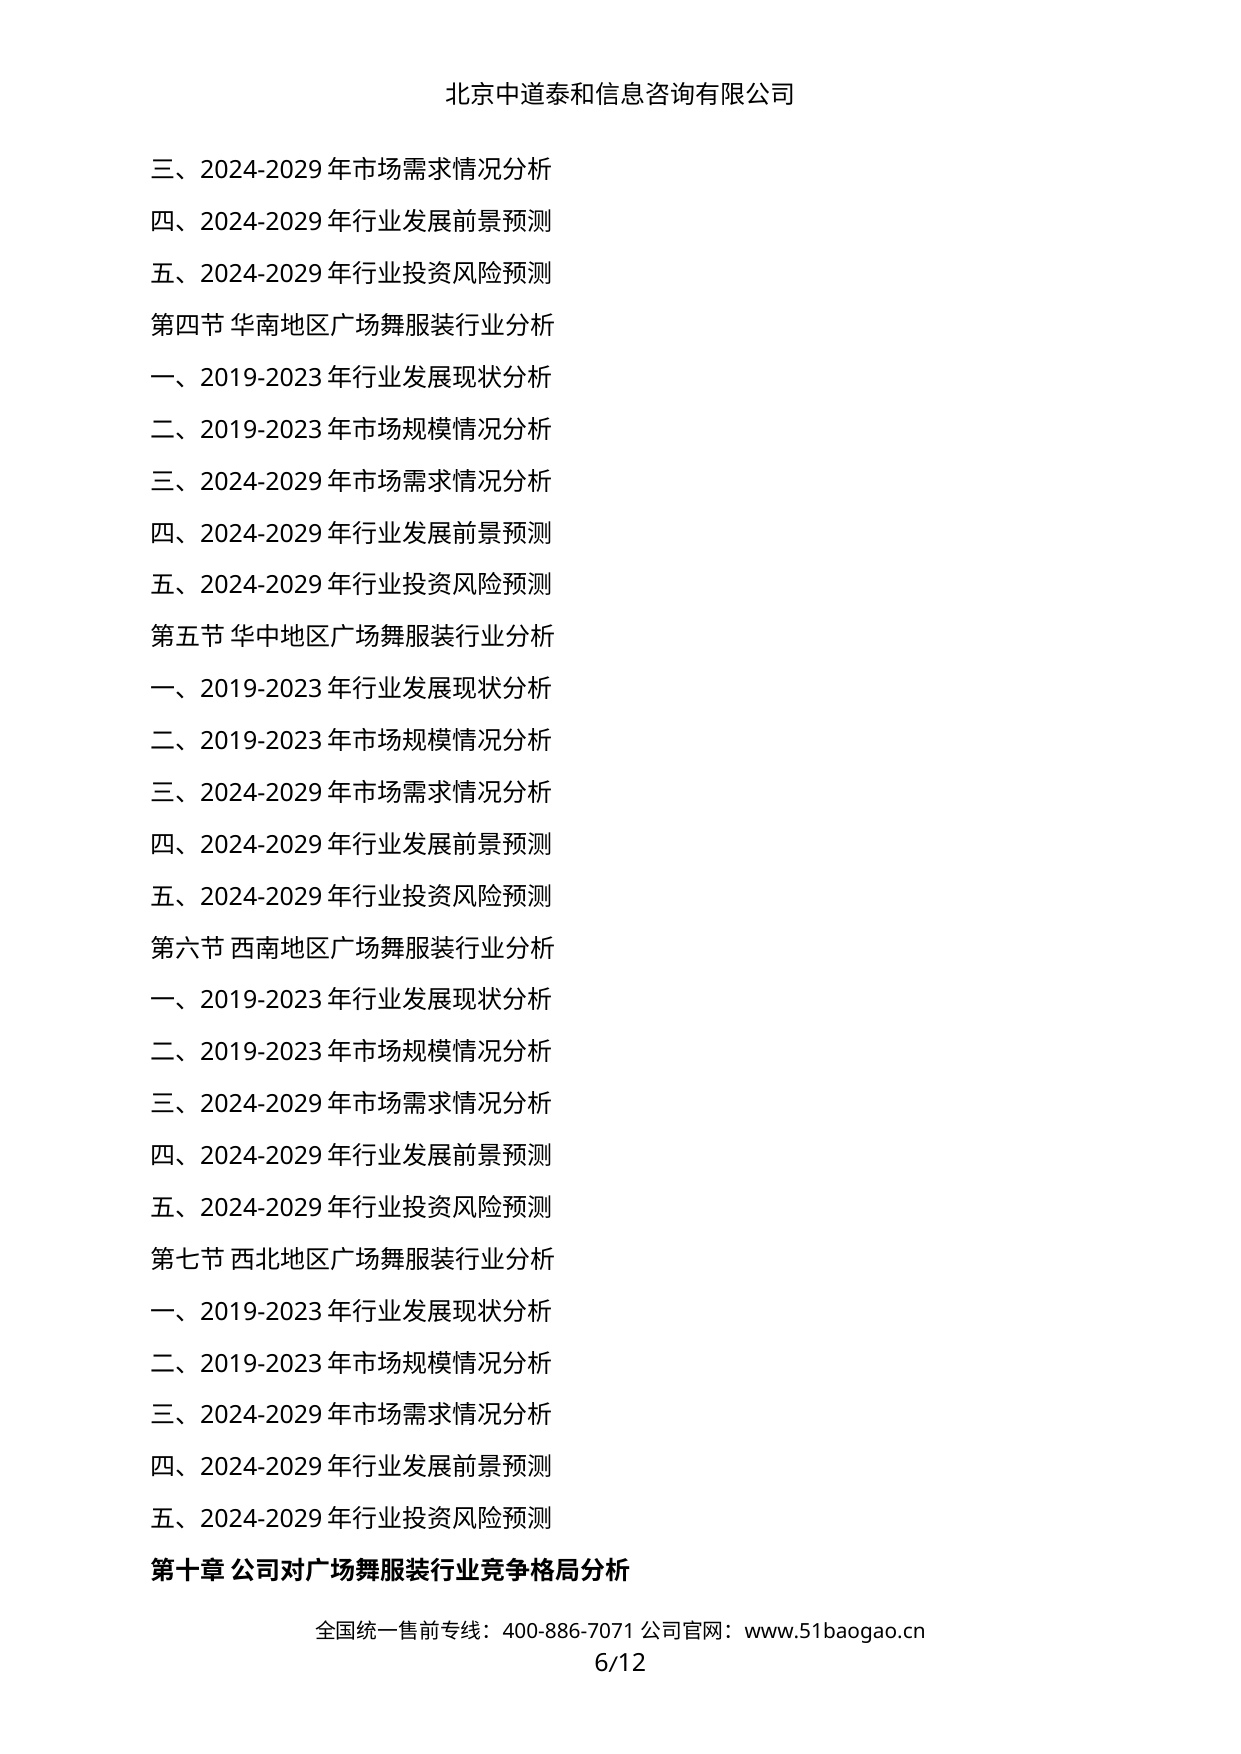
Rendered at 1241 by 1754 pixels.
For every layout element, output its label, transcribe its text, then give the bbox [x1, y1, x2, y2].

text 一、2019-2023年行业发展现状分析 [150, 980, 1090, 1016]
text 四、2024-2029年行业发展前景预测 [150, 1136, 1090, 1172]
text 四、2024-2029年行业发展前景预测 [150, 1447, 1090, 1483]
text 一、2019-2023年行业发展现状分析 [150, 1291, 1090, 1327]
text 第四节 华南地区广场舞服装行业分析 [150, 306, 1090, 342]
text 一、2019-2023年行业发展现状分析 [150, 669, 1090, 705]
text 第五节 华中地区广场舞服装行业分析 [150, 617, 1090, 653]
text 二、2019-2023年市场规模情况分析 [150, 721, 1090, 757]
text 四、2024-2029年行业发展前景预测 [150, 824, 1090, 861]
text 二、2019-2023年市场规模情况分析 [150, 409, 1090, 446]
text 五、2024-2029年行业投资风险预测 [150, 1187, 1090, 1224]
text 四、2024-2029年行业发展前景预测 [150, 202, 1090, 238]
text 二、2019-2023年市场规模情况分析 [150, 1032, 1090, 1068]
text 二、2019-2023年市场规模情况分析 [150, 1343, 1090, 1379]
text 三、2024-2029年市场需求情况分析 [150, 1395, 1090, 1431]
text 四、2024-2029年行业发展前景预测 [150, 513, 1090, 549]
text 三、2024-2029年市场需求情况分析 [150, 150, 1090, 186]
text 第六节 西南地区广场舞服装行业分析 [150, 928, 1090, 964]
text 三、2024-2029年市场需求情况分析 [150, 461, 1090, 497]
text 三、2024-2029年市场需求情况分析 [150, 772, 1090, 809]
text 三、2024-2029年市场需求情况分析 [150, 1084, 1090, 1120]
text 一、2019-2023年行业发展现状分析 [150, 357, 1090, 394]
text 第十章 公司对广场舞服装行业竞争格局分析 [150, 1551, 1090, 1587]
text 五、2024-2029年行业投资风险预测 [150, 876, 1090, 912]
text 第七节 西北地区广场舞服装行业分析 [150, 1239, 1090, 1276]
text 五、2024-2029年行业投资风险预测 [150, 254, 1090, 290]
text 五、2024-2029年行业投资风险预测 [150, 565, 1090, 601]
text 五、2024-2029年行业投资风险预测 [150, 1499, 1090, 1535]
